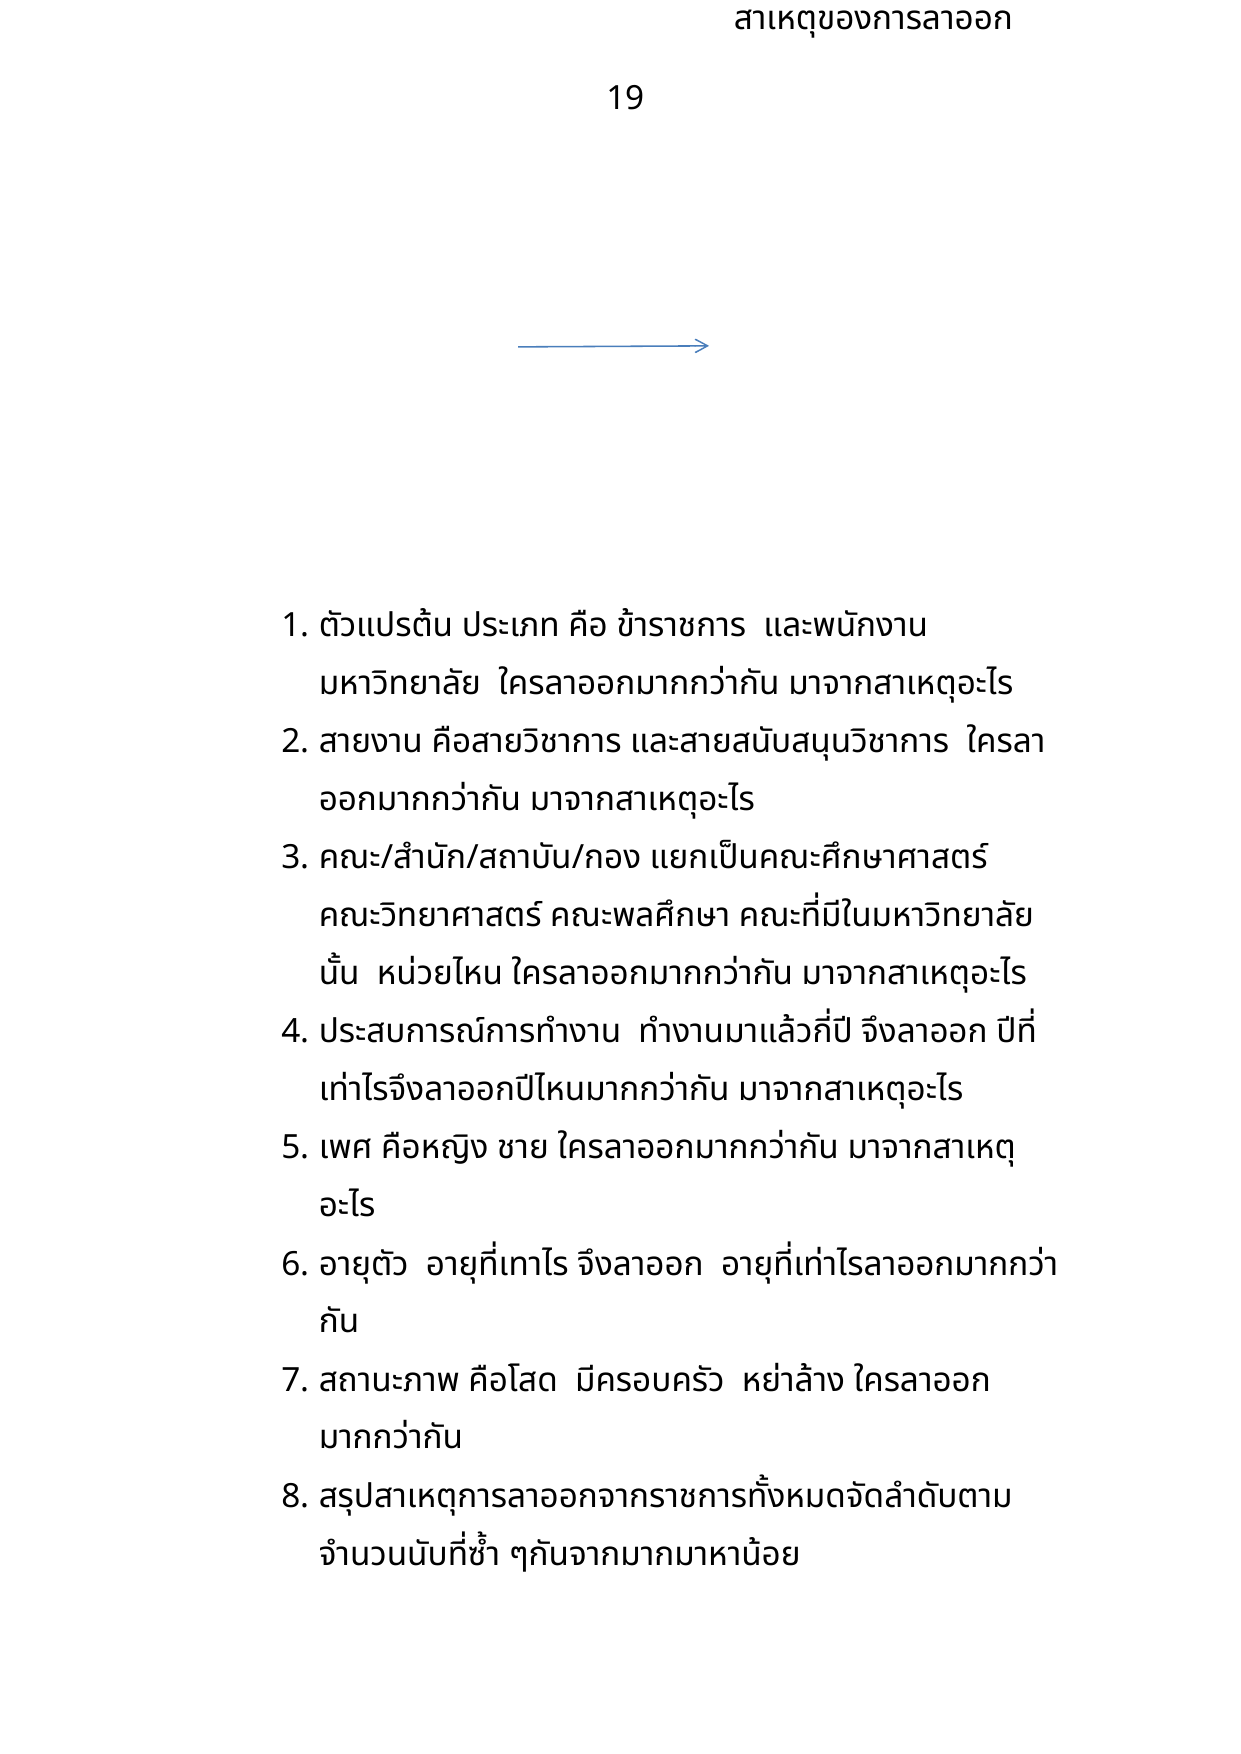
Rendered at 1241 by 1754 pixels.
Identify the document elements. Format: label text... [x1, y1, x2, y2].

list ตัวแปรต้น ประเภท คือ ข้าราชการ และพนักงานมหาวิทยาลัย ใครลาออกมากกว่ากัน มาจากสาเหตุอะไร [281, 601, 1063, 710]
list สรุปสาเหตุการลาออกจากราชการทั้งหมดจัดลำดับตามจำนวนนับที่ซ้ำ ๆกันจากมากมาหาน้อย [281, 1471, 1063, 1580]
list คณะ/สำนัก/สถาบัน/กอง แยกเป็นคณะศึกษาศาสตร์ คณะวิทยาศาสตร์ คณะพลศึกษา คณะที่มีในมหาวิทยาลัยนั้น หน่วยไหน ใครลาออกมากกว่ากัน มาจากสาเหตุอะไร [281, 833, 1063, 1000]
list ประสบการณ์การทำงาน ทำงานมาแล้วกี่ปี จึงลาออก ปีที่เท่าไรจึงลาออกปีไหนมากกว่ากัน มาจากสาเหตุอะไร [281, 1007, 1063, 1116]
list สายงาน คือสายวิชาการ และสายสนับสนุนวิชาการ ใครลาออกมากกว่ากัน มาจากสาเหตุอะไร [281, 717, 1063, 826]
list เพศ คือหญิง ชาย ใครลาออกมากกว่ากัน มาจากสาเหตุอะไร [281, 1123, 1063, 1232]
list อายุตัว อายุที่เทาไร จึงลาออก อายุที่เท่าไรลาออกมากกว่ากัน [281, 1239, 1063, 1348]
list สถานะภาพ คือโสด มีครอบครัว หย่าล้าง ใครลาออกมากกว่ากัน [281, 1355, 1063, 1464]
